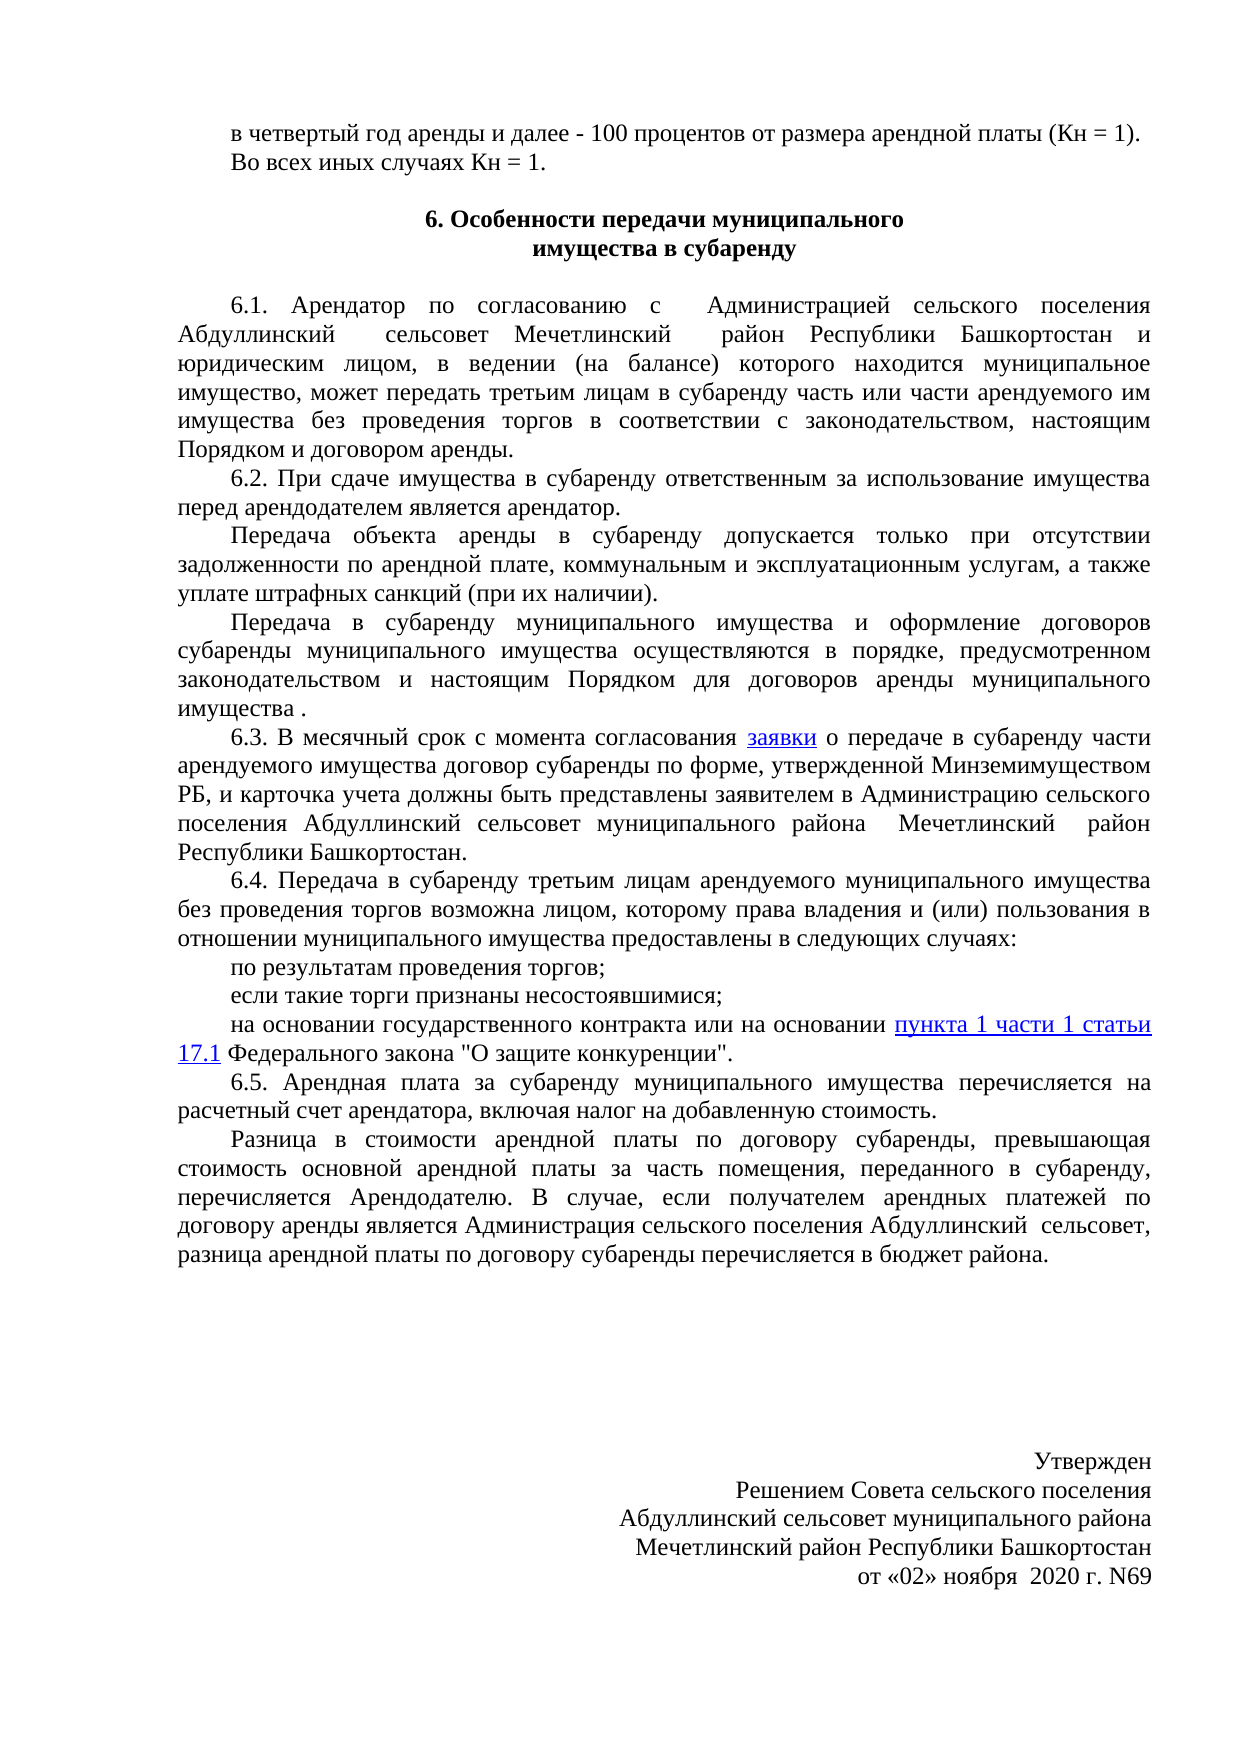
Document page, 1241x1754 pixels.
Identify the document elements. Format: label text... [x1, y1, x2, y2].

text Передача объекта аренды в субаренду допускается только при отсутствии задолженности по арендной плате, коммунальным и эксплуатационным услугам, а также уплате штрафных санкций (при их наличии). [177, 521, 1152, 607]
text 6.4. Передача в субаренду третьим лицам арендуемого муниципального имущества без проведения торгов возможна лицом, которому права владения и (или) пользования в отношении муниципального имущества предоставлены в следующих случаях: [177, 866, 1152, 952]
text Передача в субаренду муниципального имущества и оформление договоров субаренды муниципального имущества осуществляются в порядке, предусмотренном законодательством и настоящим Порядком для договоров аренды муниципального имущества . [177, 607, 1152, 722]
text Решением Совета сельского поселения [177, 1475, 1152, 1503]
text по результатам проведения торгов; [177, 952, 1152, 981]
text Разница в стоимости арендной платы по договору субаренды, превышающая стоимость основной арендной платы за часть помещения, переданного в субаренду, перечисляется Арендодателю. В случае, если получателем арендных платежей по договору аренды является Администрация сельского поселения Абдуллинский сельсовет, разница арендной платы по договору субаренды перечисляется в бюджет района. [177, 1124, 1152, 1268]
text имущества в субаренду [177, 233, 1152, 262]
text Утвержден [177, 1446, 1152, 1475]
text в четвертый год аренды и далее - 100 процентов от размера арендной платы (Кн = 1). [177, 118, 1152, 147]
text от «02» ноября 2020 г. N69 [177, 1561, 1152, 1590]
text 6. Особенности передачи муниципального [177, 204, 1152, 233]
text 6.2. При сдаче имущества в субаренду ответственным за использование имущества перед арендодателем является арендатор. [177, 463, 1152, 521]
text 6.1. Арендатор по согласованию с Администрацией сельского поселения Абдуллинский сельсовет Мечетлинский район Республики Башкортостан и юридическим лицом, в ведении (на балансе) которого находится муниципальное имущество, может передать третьим лицам в субаренду часть или части арендуемого им имущества без проведения торгов в соответствии с законодательством, настоящим Порядком и договором аренды. [177, 291, 1152, 463]
text если такие торги признаны несостоявшимися; [177, 981, 1152, 1009]
text Во всех иных случаях Кн = 1. [177, 147, 1152, 176]
text 6.5. Арендная плата за субаренду муниципального имущества перечисляется на расчетный счет арендатора, включая налог на добавленную стоимость. [177, 1067, 1152, 1124]
text 6.3. В месячный срок с момента согласования заявки о передаче в субаренду части арендуемого имущества договор субаренды по форме, утвержденной Минземимуществом РБ, и карточка учета должны быть представлены заявителем в Администрацию сельского поселения Абдуллинский сельсовет муниципального района Мечетлинский район Республики Башкортостан. [177, 722, 1152, 866]
text Мечетлинский район Республики Башкортостан [177, 1532, 1152, 1561]
text на основании государственного контракта или на основании пункта 1 части 1 статьи 17.1 Федерального закона "О защите конкуренции". [177, 1009, 1152, 1067]
text Абдуллинский сельсовет муниципального района [177, 1503, 1152, 1532]
